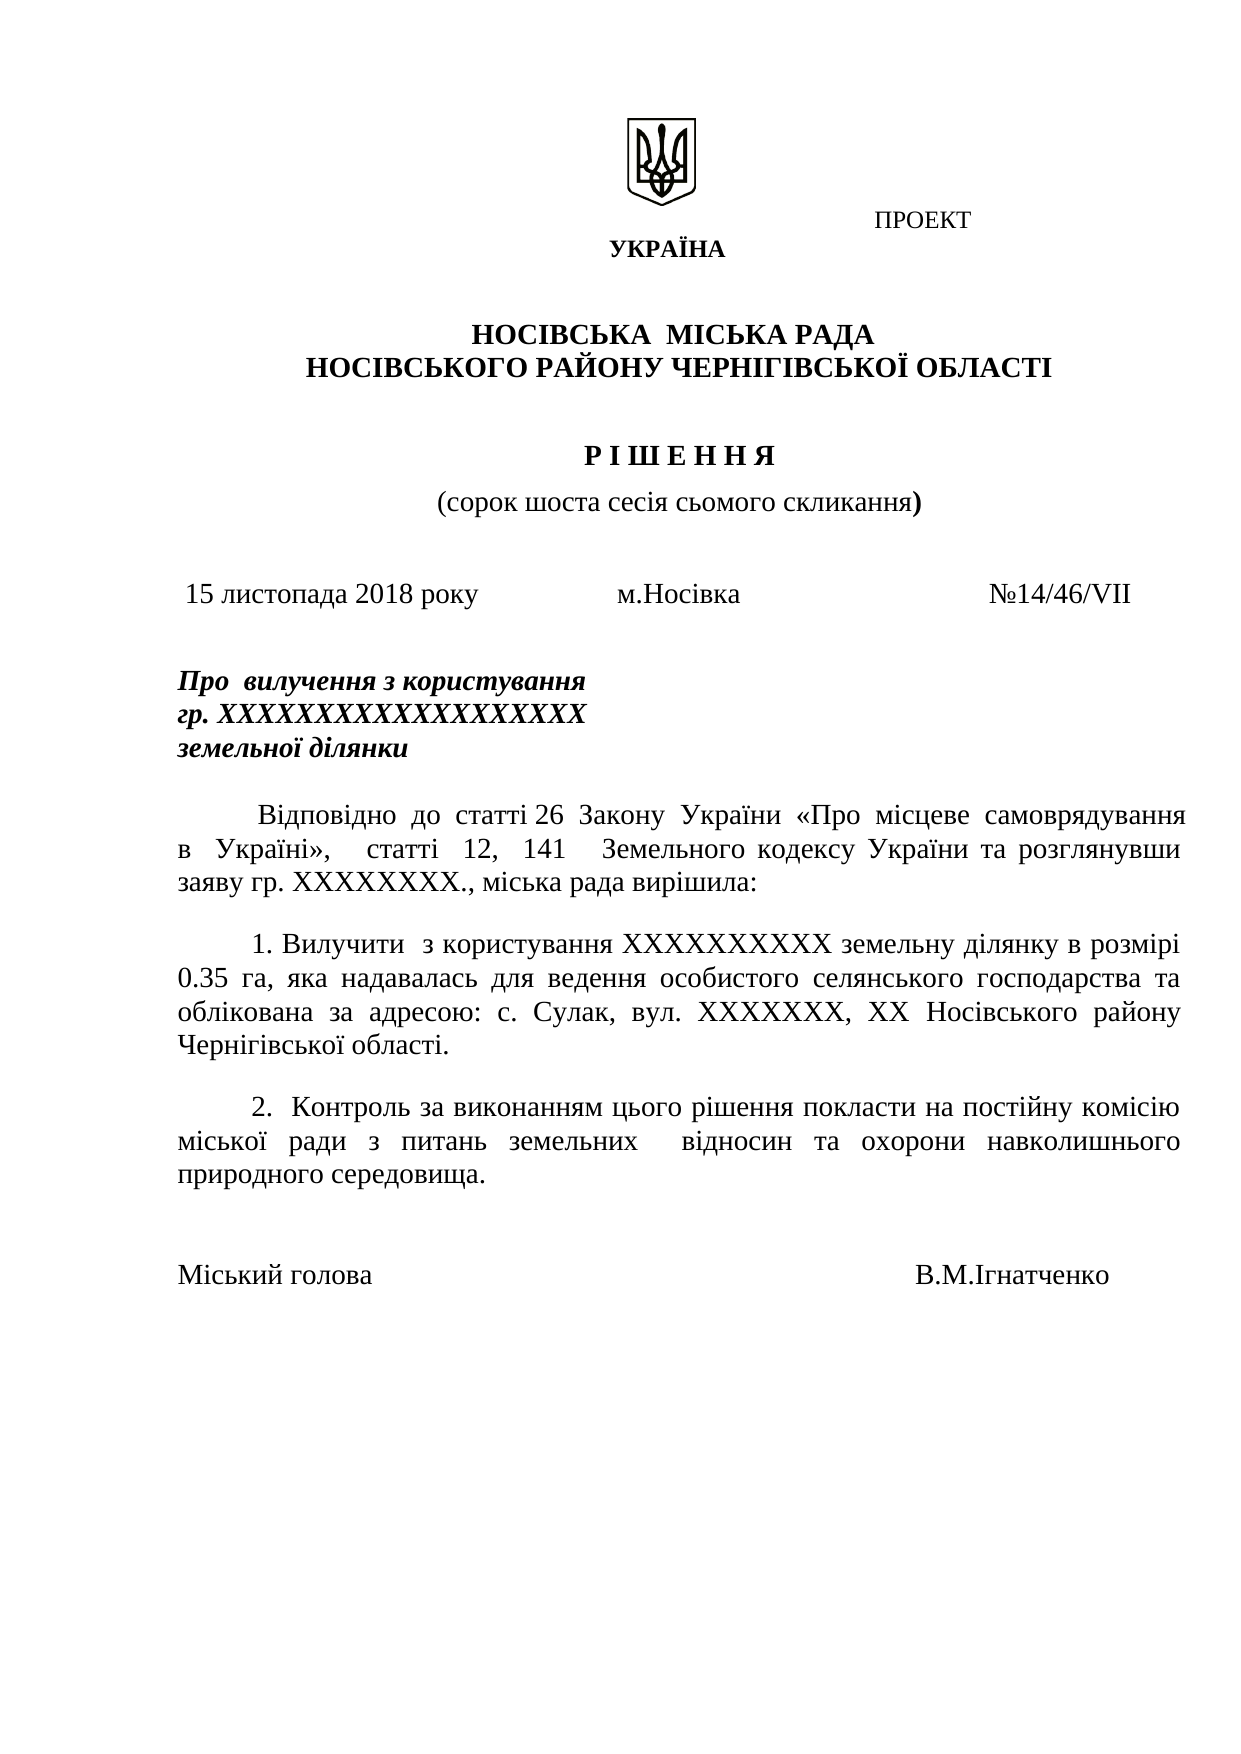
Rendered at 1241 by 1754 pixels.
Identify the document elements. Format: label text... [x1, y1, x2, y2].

text Україна [177, 234, 1181, 263]
subtitle в Україні», статті 12, 141 Земельного кодексу України та розглянувши заяву гр. ХХХХХХХХ., міська рада вирішила: [177, 831, 1181, 898]
text земельної ділянки [177, 730, 1181, 764]
text НОСІВСЬКА МІСЬКА РАДА НОСІВСЬКОГО РАЙОНУ ЧЕРНІГІВСЬКОЇ ОБЛАСТІ [165, 317, 1181, 384]
text 1. Вилучити з користування ХХХХХХХХХХ земельну ділянку в розмірі , яка надавалась для ведення особистого селянського господарства та облікована за адресою: с. Сулак, вул. ХХХХХХХ, ХХ Носівського району Чернігівської області. [177, 927, 1181, 1061]
text гр. ХХХХХХХХХХХХХХХХХХХ [177, 697, 1181, 730]
text 2. Контроль за виконанням цього рішення покласти на постійну комісію міської ради з питань земельних відносин та охорони навколишнього природного середовища. [177, 1089, 1181, 1190]
picture [627, 118, 696, 206]
text Міський голова В.М.Ігнатченко [177, 1257, 1181, 1291]
subtitle Про вилучення з користування [177, 663, 1181, 697]
text Р І Ш Е Н Н Я [177, 438, 1181, 471]
text Відповідно до статті 26 Закону України «Про місцеве самоврядування [177, 797, 1219, 831]
text (сорок шоста сесія сьомого скликання) [177, 484, 1181, 517]
text ПРОЕКТ [177, 206, 1181, 234]
text 15 листопада 2018 року м.Носівка №14/46/VІІ [177, 576, 1181, 609]
